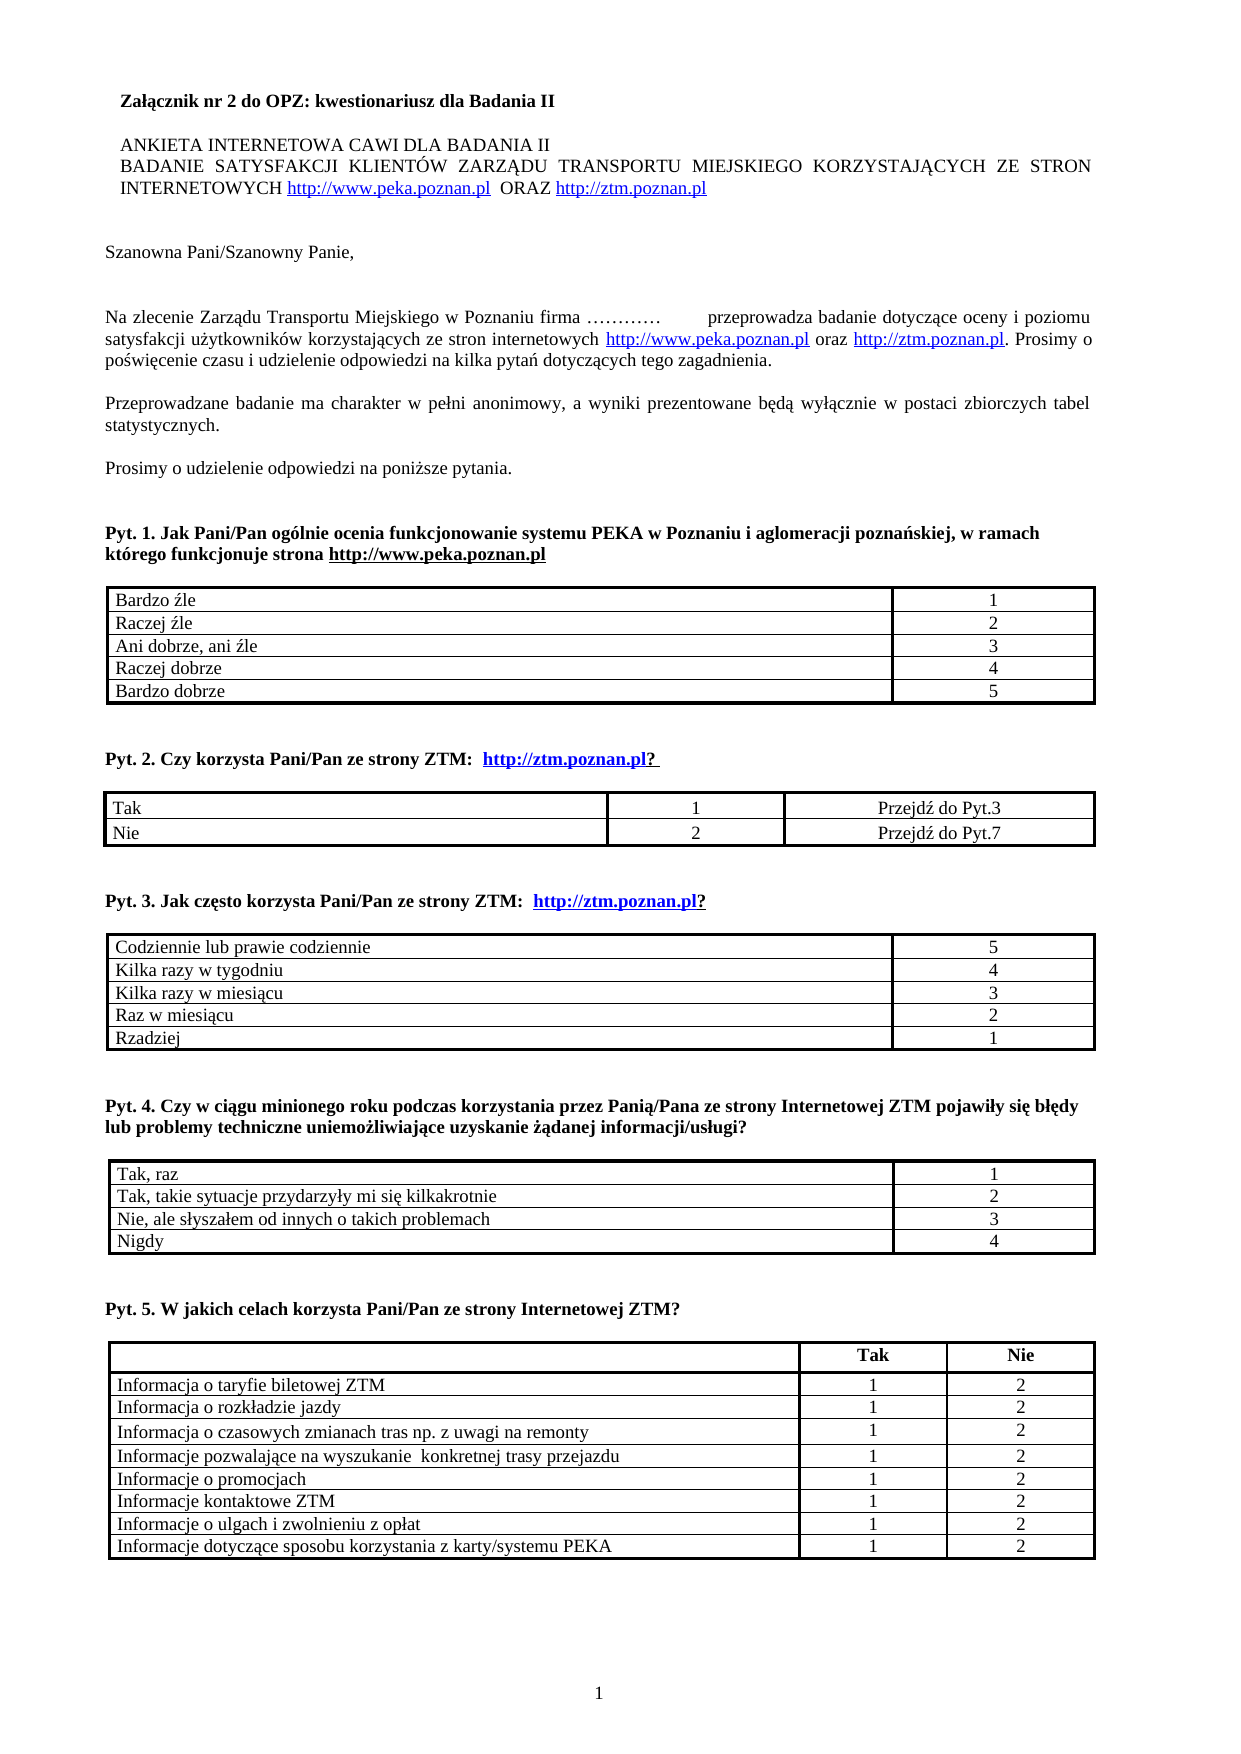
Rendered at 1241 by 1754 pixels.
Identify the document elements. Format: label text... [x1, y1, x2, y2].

table_cell Raczej dobrze [109, 657, 891, 679]
table_cell Nigdy [111, 1230, 892, 1252]
table_header 1 [894, 589, 1093, 611]
table_cell Informacja o taryfie biletowej ZTM [111, 1374, 798, 1395]
table_header [111, 1344, 798, 1371]
table_cell Informacje o promocjach [111, 1468, 798, 1489]
table_header Przejdź do Pyt.3 [786, 794, 1093, 818]
table_cell Kilka razy w miesiącu [109, 982, 891, 1003]
text Szanowna Pani/Szanowny Panie, [105, 241, 1093, 263]
table_header Codziennie lub prawie codziennie [109, 936, 891, 958]
text Załącznik nr 2 do OPZ: kwestionariusz dla Badania II [120, 90, 1093, 112]
table_cell Informacja o czasowych zmianach tras np. z uwagi na remonty [111, 1419, 798, 1444]
table_cell Informacje o ulgach i zwolnieniu z opłat [111, 1513, 798, 1534]
text Prosimy o udzielenie odpowiedzi na poniższe pytania. [105, 457, 1093, 478]
text Pyt. 2. Czy korzysta Pani/Pan ze strony ZTM: http://ztm.poznan.pl? [105, 748, 1093, 769]
text Pyt. 1. Jak Pani/Pan ogólnie ocenia funkcjonowanie systemu PEKA w Poznaniu i aglomeracji poznańskiej, w ramach którego funkcjonuje strona http://www.peka.poznan.pl [105, 522, 1093, 565]
table_header Nie [948, 1344, 1093, 1371]
table_cell Informacje dotyczące sposobu korzystania z karty/systemu PEKA [111, 1535, 798, 1557]
text Pyt. 3. Jak często korzysta Pani/Pan ze strony ZTM: http://ztm.poznan.pl? [105, 890, 1093, 912]
text Pyt. 5. W jakich celach korzysta Pani/Pan ze strony Internetowej ZTM? [105, 1298, 1093, 1319]
text Pyt. 4. Czy w ciągu minionego roku podczas korzystania przez Panią/Pana ze strony Internetowej ZTM pojawiły się błędy lub problemy techniczne uniemożliwiające uzyskanie żądanej informacji/usługi? [105, 1094, 1093, 1138]
table_cell 1 [801, 1419, 946, 1444]
table_cell 1 [801, 1490, 946, 1512]
text BADANIE SATYSFAKCJI KLIENTÓW ZARZĄDU TRANSPORTU MIEJSKIEGO KORZYSTAJĄCYCH ZE STRON INTERNETOWYCH http://www.peka.poznan.pl ORAZ http://ztm.poznan.pl [120, 155, 1093, 198]
table_cell 4 [894, 657, 1093, 679]
table_cell 2 [948, 1535, 1093, 1557]
table_cell 2 [948, 1490, 1093, 1512]
table_cell 1 [801, 1396, 946, 1418]
text ANKIETA INTERNETOWA CAWI DLA BADANIA II [120, 133, 1093, 155]
table_header Bardzo źle [109, 589, 891, 611]
table_cell 1 [801, 1445, 946, 1467]
table_header Tak, raz [111, 1163, 892, 1184]
table_cell 2 [948, 1468, 1093, 1489]
table_cell Rzadziej [109, 1027, 891, 1048]
table_cell Nie, ale słyszałem od innych o takich problemach [111, 1208, 892, 1229]
text Przeprowadzane badanie ma charakter w pełni anonimowy, a wyniki prezentowane będą wyłącznie w postaci zbiorczych tabel statystycznych. [105, 392, 1093, 435]
table_cell 2 [948, 1513, 1093, 1534]
table_cell 2 [894, 612, 1093, 633]
table_cell Przejdź do Pyt.7 [786, 819, 1093, 844]
table_cell 2 [948, 1396, 1093, 1418]
table_cell 3 [895, 1208, 1093, 1229]
table_cell 4 [895, 1230, 1093, 1252]
table_cell 2 [948, 1374, 1093, 1395]
table_cell Raczej źle [109, 612, 891, 633]
table_cell Nie [107, 819, 606, 844]
table_cell Informacje kontaktowe ZTM [111, 1490, 798, 1512]
table_header 1 [609, 794, 783, 818]
table_cell 1 [801, 1513, 946, 1534]
table_cell Informacje pozwalające na wyszukanie konkretnej trasy przejazdu [111, 1445, 798, 1467]
table_cell 3 [894, 982, 1093, 1003]
table_cell 1 [801, 1535, 946, 1557]
table_cell Bardzo dobrze [109, 680, 891, 701]
table_cell 2 [895, 1185, 1093, 1207]
table_cell 3 [894, 635, 1093, 656]
table_header Tak [801, 1344, 946, 1371]
table_cell 5 [894, 680, 1093, 701]
table_cell 1 [894, 1027, 1093, 1048]
table_cell Kilka razy w tygodniu [109, 959, 891, 981]
table_cell 2 [609, 819, 783, 844]
table_cell 1 [801, 1468, 946, 1489]
table_cell Raz w miesiącu [109, 1004, 891, 1026]
table_cell Tak, takie sytuacje przydarzyły mi się kilkakrotnie [111, 1185, 892, 1207]
table_cell 1 [801, 1374, 946, 1395]
table_cell 2 [948, 1445, 1093, 1467]
table_cell 2 [948, 1419, 1093, 1444]
table_cell 2 [894, 1004, 1093, 1026]
table_cell Informacja o rozkładzie jazdy [111, 1396, 798, 1418]
table_header 5 [894, 936, 1093, 958]
table_cell 4 [894, 959, 1093, 981]
table_header Tak [107, 794, 606, 818]
text Na zlecenie Zarządu Transportu Miejskiego w Poznaniu firma ………… przeprowadza badanie dotyczące oceny i poziomu satysfakcji użytkowników korzystających ze stron internetowych http://www.peka.poznan.pl oraz http://ztm.poznan.pl. Prosimy o poświęcenie czasu i udzielenie odpowiedzi na kilka pytań dotyczących tego zagadnienia. [105, 306, 1093, 371]
table_header 1 [895, 1163, 1093, 1184]
table_cell Ani dobrze, ani źle [109, 635, 891, 656]
